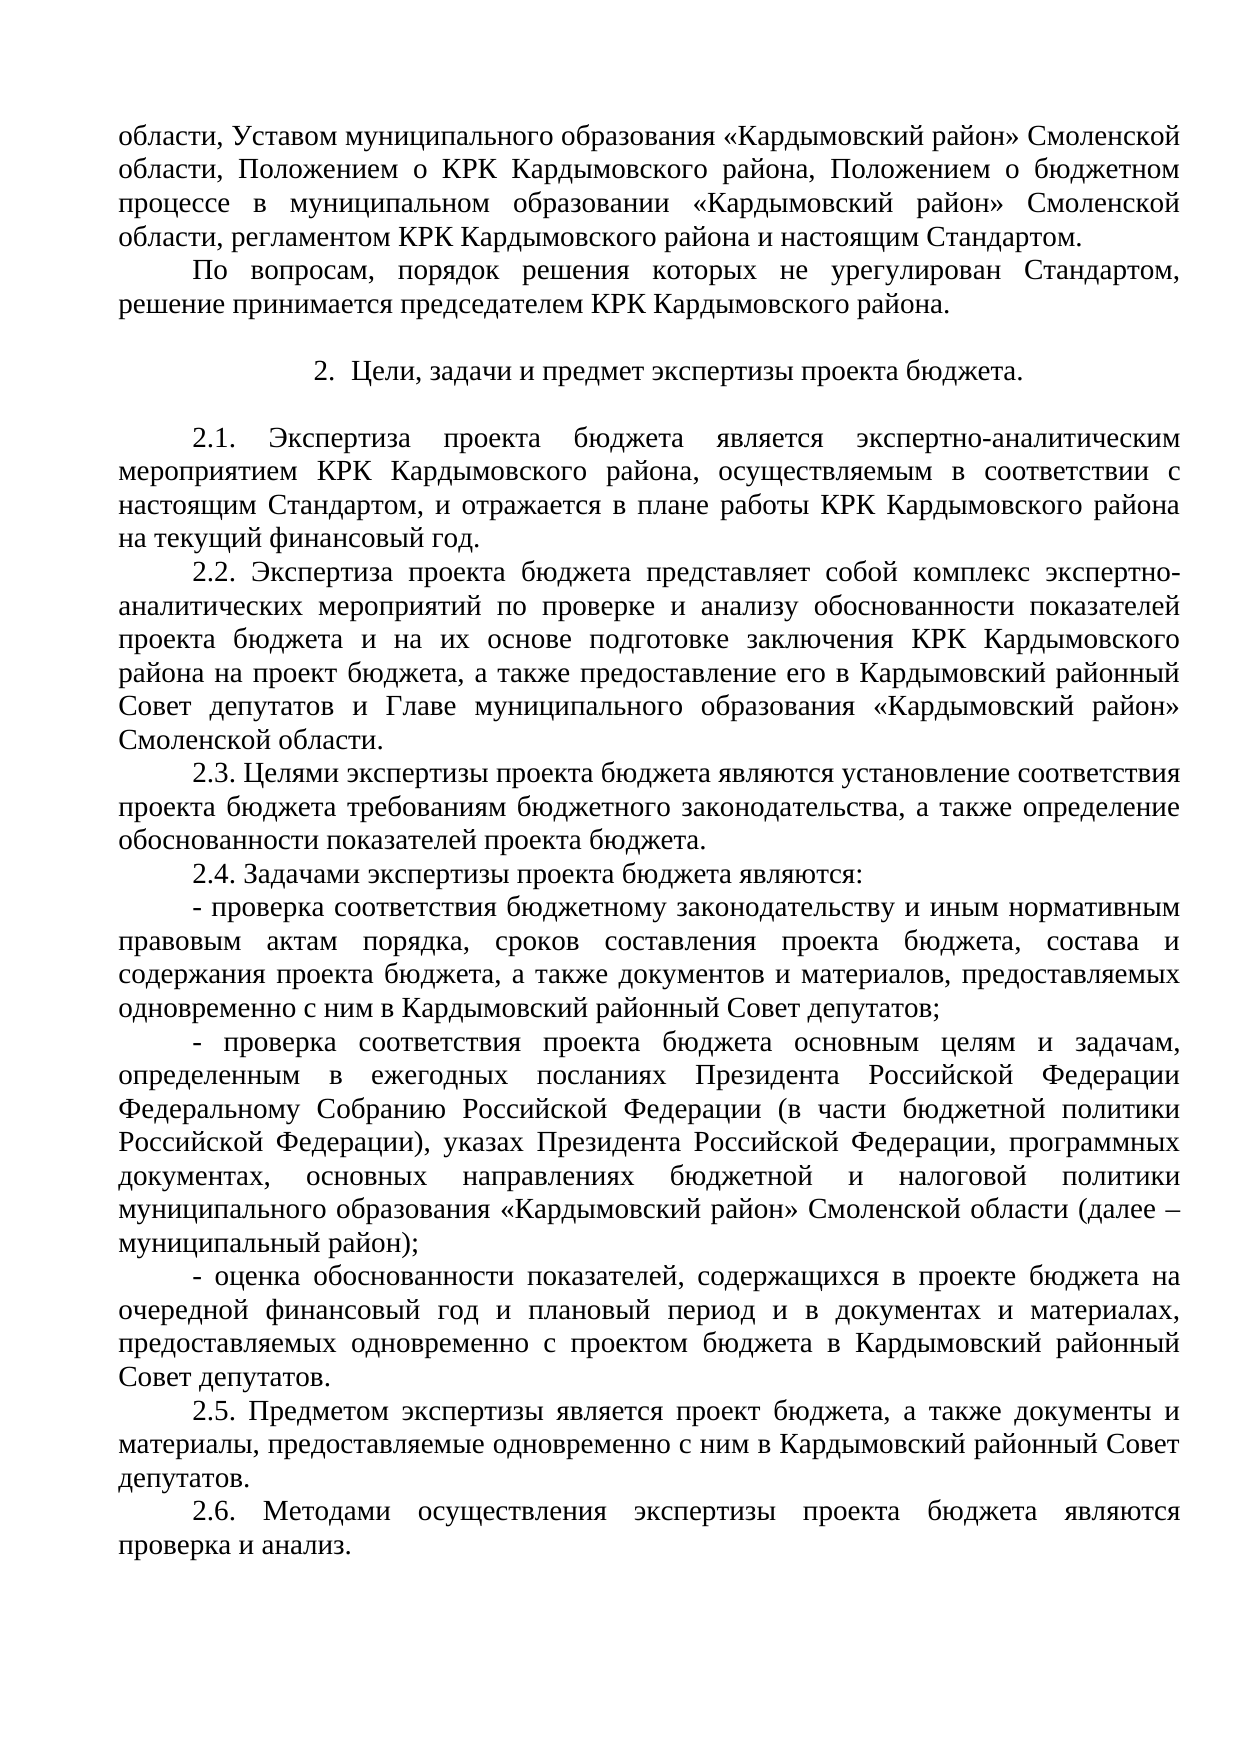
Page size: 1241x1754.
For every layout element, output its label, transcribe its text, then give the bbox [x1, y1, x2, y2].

text 2.1. Экспертиза проекта бюджета является экспертно-аналитическим мероприятием КРК Кардымовского района, осуществляемым в соответствии с настоящим Стандартом, и отражается в плане работы КРК Кардымовского района на текущий финансовый год. [118, 420, 1181, 554]
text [118, 118, 1181, 252]
text - оценка обоснованности показателей, содержащихся в проекте бюджета на очередной финансовый год и плановый период и в документах и материалах, предоставляемых одновременно с проектом бюджета в Кардымовский районный Совет депутатов. [118, 1258, 1181, 1393]
text По вопросам, порядок решения которых не урегулирован Стандартом, решение принимается председателем КРК Кардымовского района. [118, 252, 1181, 319]
text 2.5. Предметом экспертизы является проект бюджета, а также документы и материалы, предоставляемые одновременно с ним в Кардымовский районный Совет депутатов. [118, 1393, 1181, 1493]
text 2.2. Экспертиза проекта бюджета представляет собой комплекс экспертно-аналитических мероприятий по проверке и анализу обоснованности показателей проекта бюджета и на их основе подготовке заключения КРК Кардымовского района на проект бюджета, а также предоставление его в Кардымовский районный Совет депутатов и Главе муниципального образования «Кардымовский район» Смоленской области. [118, 554, 1181, 755]
list Цели, задачи и предмет экспертизы проекта бюджета. [156, 353, 1181, 386]
text 2.3. Целями экспертизы проекта бюджета являются установление соответствия проекта бюджета требованиям бюджетного законодательства, а также определение обоснованности показателей проекта бюджета. [118, 755, 1181, 856]
text 2.6. Методами осуществления экспертизы проекта бюджета являются проверка и анализ. [118, 1493, 1181, 1560]
text - проверка соответствия проекта бюджета основным целям и задачам, определенным в ежегодных посланиях Президента Российской Федерации Федеральному Собранию Российской Федерации (в части бюджетной политики Российской Федерации), указах Президента Российской Федерации, программных документах, основных направлениях бюджетной и налоговой политики муниципального образования «Кардымовский район» Смоленской области (далее – муниципальный район); [118, 1024, 1181, 1258]
text 2.4. Задачами экспертизы проекта бюджета являются: [118, 856, 1181, 889]
text - проверка соответствия бюджетному законодательству и иным нормативным правовым актам порядка, сроков составления проекта бюджета, состава и содержания проекта бюджета, а также документов и материалов, предоставляемых одновременно с ним в Кардымовский районный Совет депутатов; [118, 889, 1181, 1024]
